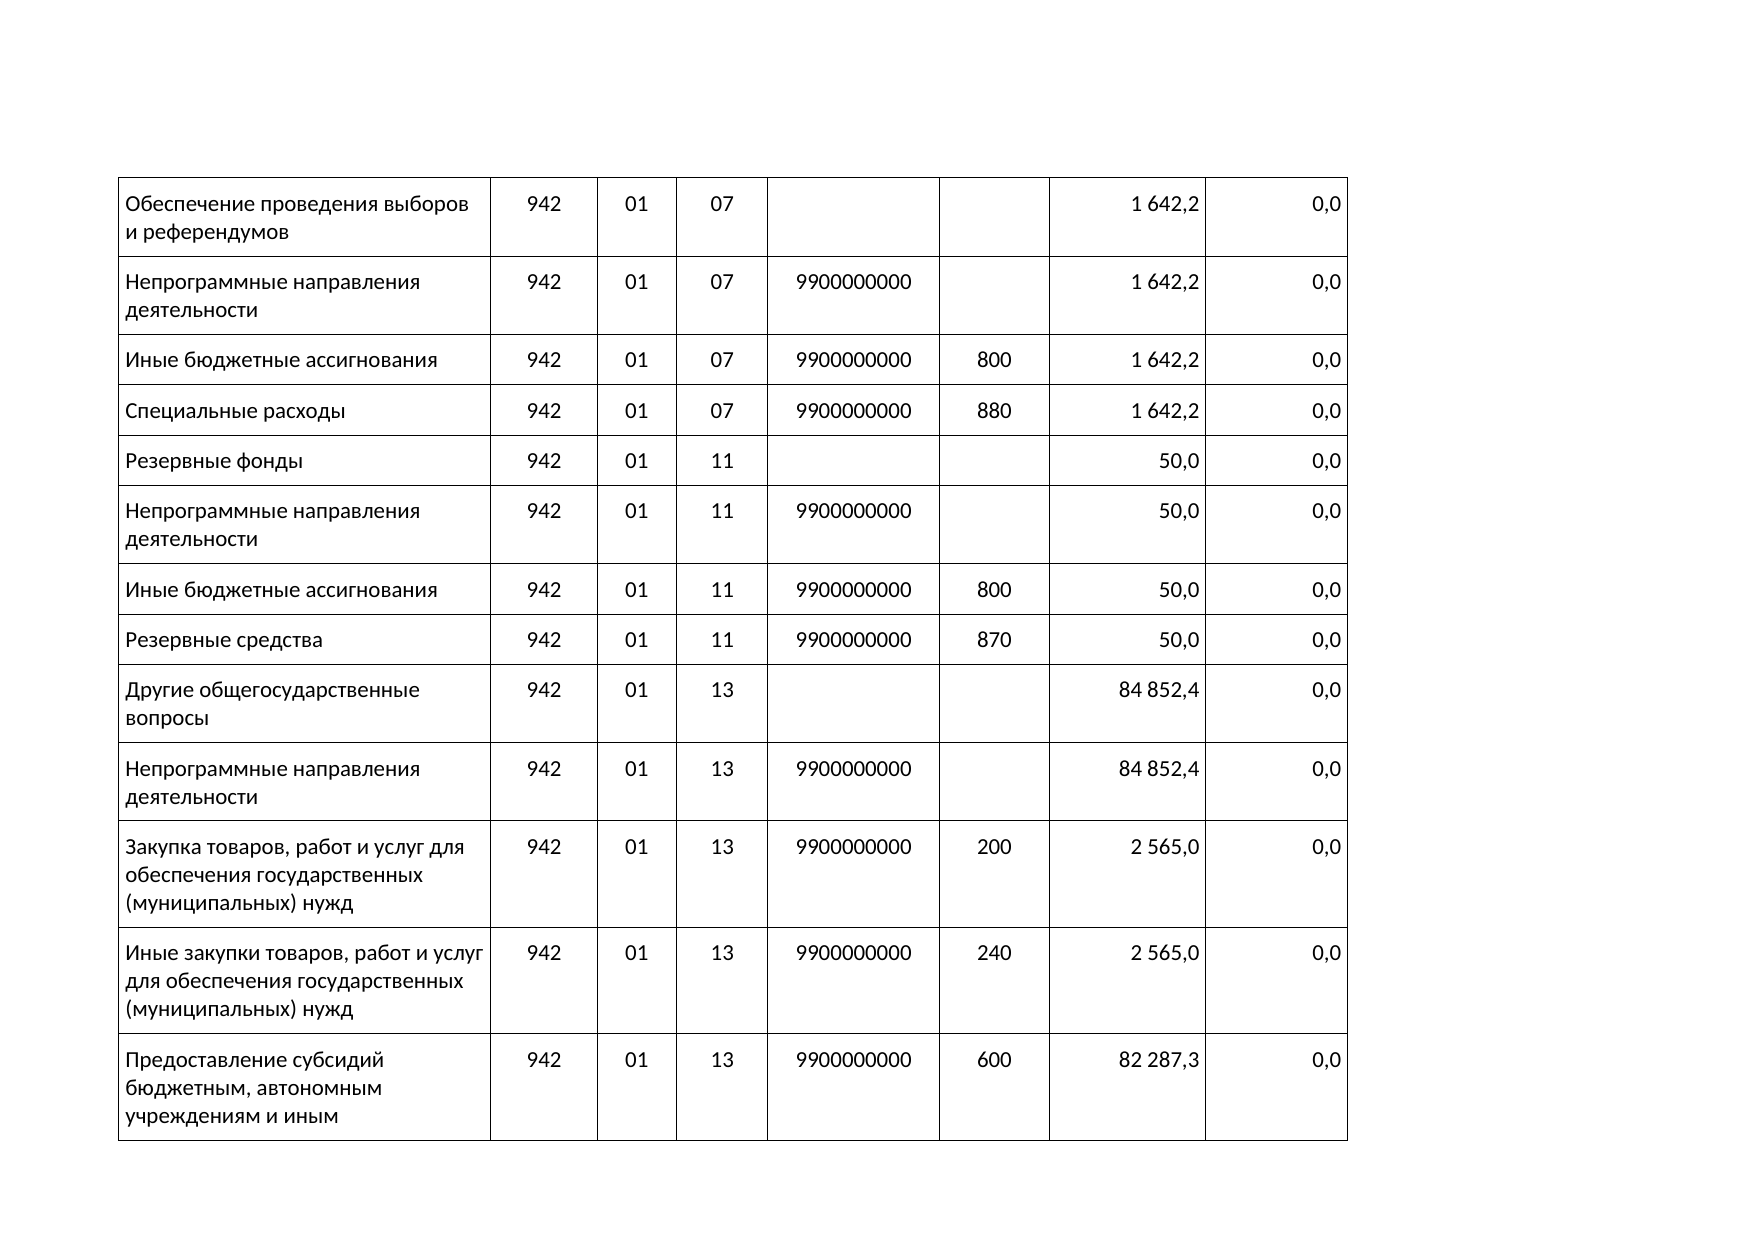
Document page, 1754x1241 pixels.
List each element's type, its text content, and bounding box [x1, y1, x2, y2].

table_cell 0,0 [1206, 486, 1347, 563]
table_cell 1 642,2 [1050, 257, 1205, 334]
table_cell 13 [677, 665, 767, 742]
table_cell 9900000000 [768, 385, 939, 434]
table_cell 942 [491, 257, 597, 334]
table_cell 13 [677, 1034, 767, 1139]
table_cell 01 [598, 928, 676, 1033]
table_cell 11 [677, 564, 767, 613]
table_cell 942 [491, 486, 597, 563]
table_cell 0,0 [1206, 564, 1347, 613]
table_cell [940, 743, 1049, 820]
table_cell 942 [491, 821, 597, 927]
table_cell 9900000000 [768, 928, 939, 1033]
table_cell Непрограммные направления деятельности [119, 743, 490, 820]
table_cell 0,0 [1206, 615, 1347, 664]
table_cell 9900000000 [768, 821, 939, 927]
table_cell 942 [491, 385, 597, 434]
table_cell 0,0 [1206, 821, 1347, 927]
table_cell 800 [940, 335, 1049, 384]
table_cell 50,0 [1050, 436, 1205, 485]
table_cell [940, 665, 1049, 742]
table_cell 200 [940, 821, 1049, 927]
table_cell 240 [940, 928, 1049, 1033]
table_cell [940, 178, 1049, 256]
table_cell 07 [677, 257, 767, 334]
table_cell Обеспечение проведения выборов и референдумов [119, 178, 490, 256]
table_cell 11 [677, 486, 767, 563]
table_cell 942 [491, 178, 597, 256]
table_cell 942 [491, 335, 597, 384]
table_cell 9900000000 [768, 335, 939, 384]
table_cell 9900000000 [768, 743, 939, 820]
table_cell 0,0 [1206, 743, 1347, 820]
table_cell 2 565,0 [1050, 928, 1205, 1033]
table_cell 9900000000 [768, 257, 939, 334]
table_cell 01 [598, 821, 676, 927]
table_cell Закупка товаров, работ и услуг для обеспечения государственных (муниципальных) нужд [119, 821, 490, 927]
table_cell Резервные средства [119, 615, 490, 664]
table_cell 11 [677, 615, 767, 664]
table_cell 01 [598, 743, 676, 820]
table_cell 942 [491, 564, 597, 613]
table_cell 84 852,4 [1050, 743, 1205, 820]
table_cell Другие общегосударственные вопросы [119, 665, 490, 742]
table_cell 01 [598, 564, 676, 613]
table_cell 01 [598, 436, 676, 485]
table_cell 1 642,2 [1050, 178, 1205, 256]
table_cell 82 287,3 [1050, 1034, 1205, 1139]
table_cell 0,0 [1206, 178, 1347, 256]
table_cell 9900000000 [768, 1034, 939, 1139]
table_cell Иные бюджетные ассигнования [119, 335, 490, 384]
table_cell 07 [677, 335, 767, 384]
table_cell 880 [940, 385, 1049, 434]
table_cell Иные закупки товаров, работ и услуг для обеспечения государственных (муниципальных) нужд [119, 928, 490, 1033]
table_cell 9900000000 [768, 486, 939, 563]
table_cell Резервные фонды [119, 436, 490, 485]
table_cell 942 [491, 1034, 597, 1139]
table_cell 13 [677, 743, 767, 820]
table_cell 0,0 [1206, 335, 1347, 384]
table_cell 9900000000 [768, 564, 939, 613]
table_cell 0,0 [1206, 665, 1347, 742]
table_cell 01 [598, 665, 676, 742]
table_cell [768, 178, 939, 256]
table_cell 0,0 [1206, 385, 1347, 434]
table_cell 01 [598, 615, 676, 664]
table_cell 600 [940, 1034, 1049, 1139]
table_cell 942 [491, 615, 597, 664]
table_cell Иные бюджетные ассигнования [119, 564, 490, 613]
table_cell 50,0 [1050, 486, 1205, 563]
table_cell 1 642,2 [1050, 335, 1205, 384]
table_cell 01 [598, 257, 676, 334]
table_cell [940, 257, 1049, 334]
table_cell [768, 436, 939, 485]
table_cell 84 852,4 [1050, 665, 1205, 742]
table_cell Специальные расходы [119, 385, 490, 434]
table_cell 0,0 [1206, 928, 1347, 1033]
table_cell 01 [598, 335, 676, 384]
table_cell 0,0 [1206, 436, 1347, 485]
table_cell 942 [491, 743, 597, 820]
table_cell 01 [598, 486, 676, 563]
table_cell 01 [598, 1034, 676, 1139]
table_cell [940, 436, 1049, 485]
table_cell 01 [598, 178, 676, 256]
table_cell [768, 665, 939, 742]
table_cell [940, 486, 1049, 563]
table_cell 942 [491, 928, 597, 1033]
table_cell Непрограммные направления деятельности [119, 486, 490, 563]
table_cell 942 [491, 436, 597, 485]
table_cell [119, 1034, 490, 1139]
table_cell 13 [677, 928, 767, 1033]
table_cell 50,0 [1050, 564, 1205, 613]
table_cell 0,0 [1206, 1034, 1347, 1139]
table_cell 07 [677, 385, 767, 434]
table_cell 13 [677, 821, 767, 927]
table_cell 11 [677, 436, 767, 485]
table_cell 07 [677, 178, 767, 256]
table_cell 942 [491, 665, 597, 742]
table_cell Непрограммные направления деятельности [119, 257, 490, 334]
table_cell 9900000000 [768, 615, 939, 664]
table_cell 50,0 [1050, 615, 1205, 664]
table_cell 2 565,0 [1050, 821, 1205, 927]
table_cell 0,0 [1206, 257, 1347, 334]
table_cell 870 [940, 615, 1049, 664]
table_cell 800 [940, 564, 1049, 613]
table_cell 1 642,2 [1050, 385, 1205, 434]
table_cell 01 [598, 385, 676, 434]
